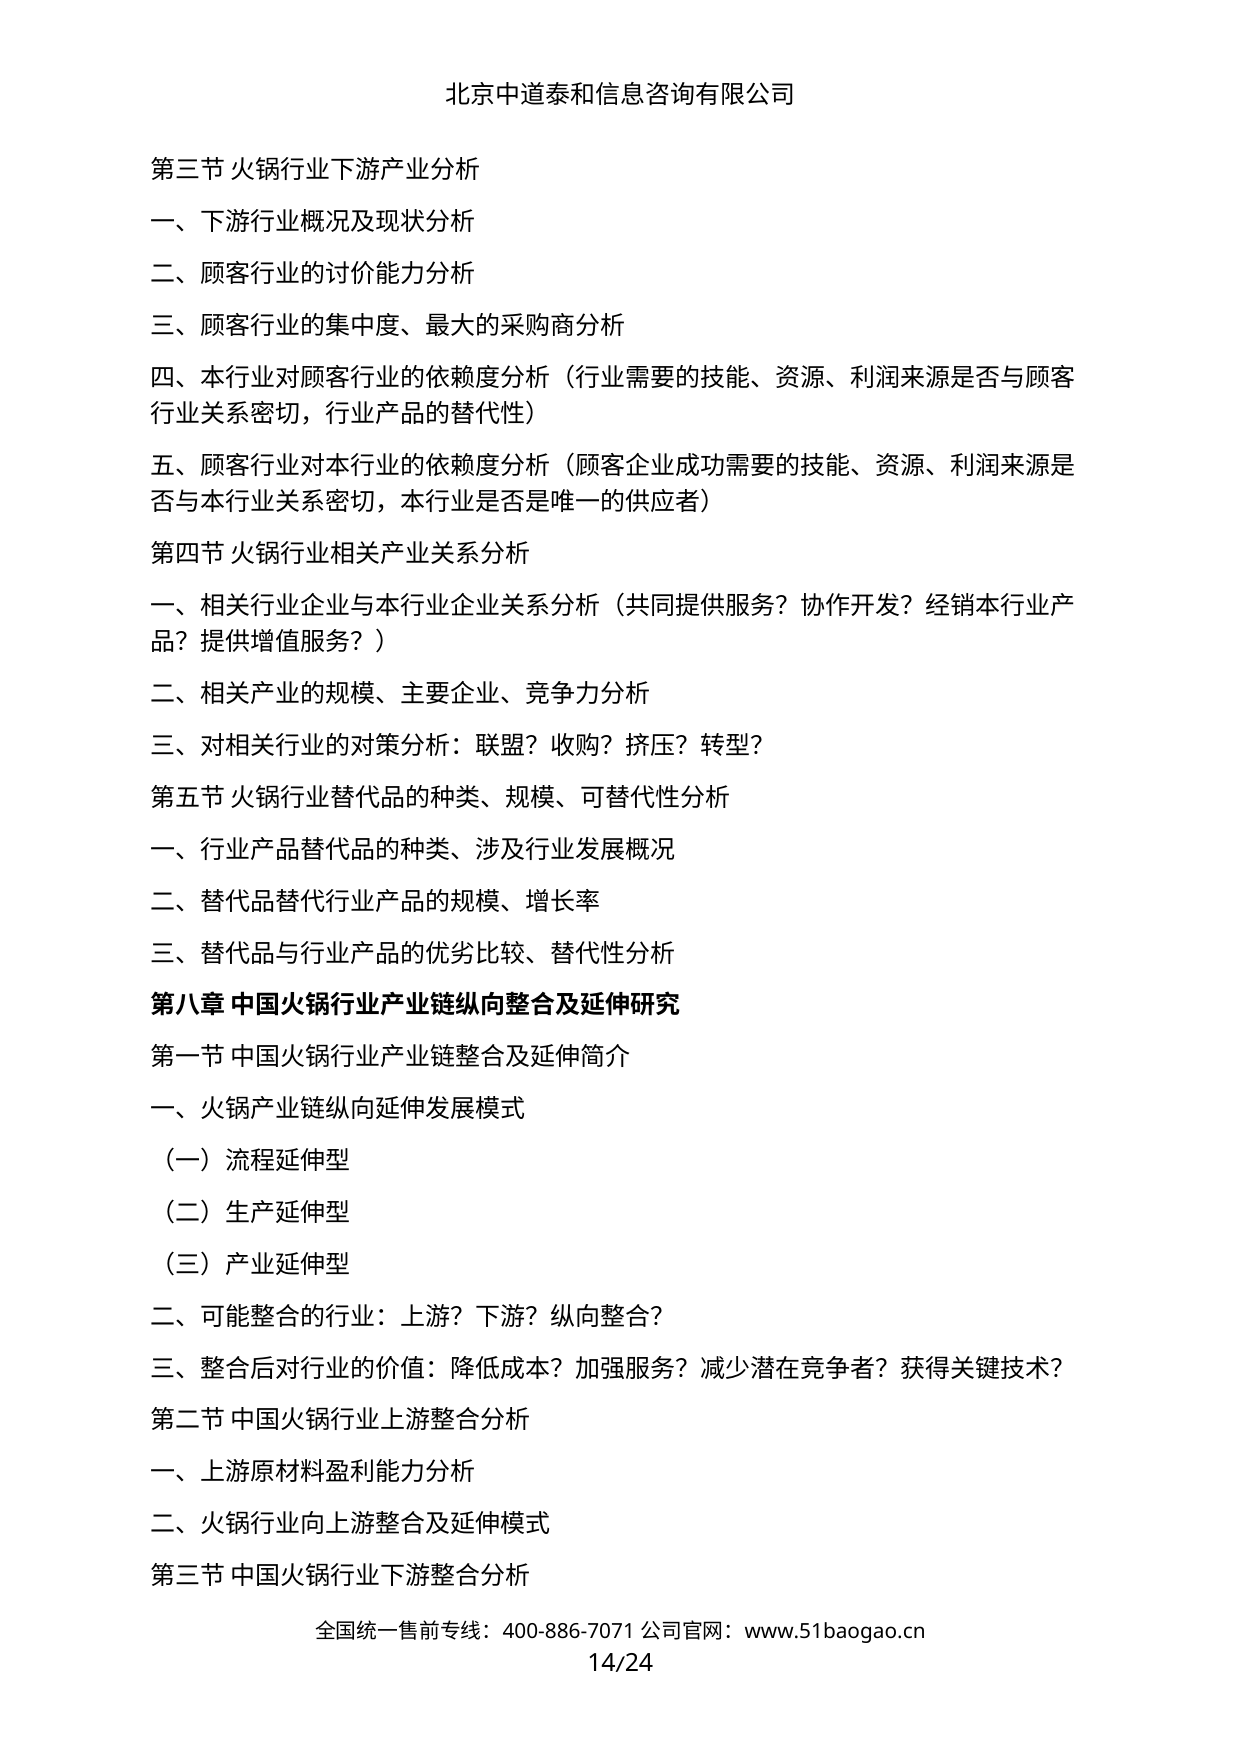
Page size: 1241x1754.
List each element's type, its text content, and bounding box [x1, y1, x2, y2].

text 四、本行业对顾客行业的依赖度分析（行业需要的技能、资源、利润来源是否与顾客行业关系密切，行业产品的替代性） [150, 357, 1090, 430]
text 第三节 火锅行业下游产业分析 [150, 150, 1090, 186]
text （二）生产延伸型 [150, 1192, 1090, 1229]
text 一、相关行业企业与本行业企业关系分析（共同提供服务？协作开发？经销本行业产品？提供增值服务？） [150, 586, 1090, 658]
text 第三节 中国火锅行业下游整合分析 [150, 1556, 1090, 1592]
text 三、顾客行业的集中度、最大的采购商分析 [150, 306, 1090, 342]
text （三）产业延伸型 [150, 1244, 1090, 1281]
text 第二节 中国火锅行业上游整合分析 [150, 1400, 1090, 1436]
text 二、顾客行业的讨价能力分析 [150, 254, 1090, 290]
text 二、可能整合的行业：上游？下游？纵向整合？ [150, 1296, 1090, 1332]
text 第八章 中国火锅行业产业链纵向整合及延伸研究 [150, 985, 1090, 1021]
text 二、相关产业的规模、主要企业、竞争力分析 [150, 674, 1090, 710]
text 一、火锅产业链纵向延伸发展模式 [150, 1089, 1090, 1125]
text （一）流程延伸型 [150, 1141, 1090, 1177]
text 二、火锅行业向上游整合及延伸模式 [150, 1504, 1090, 1540]
text 一、下游行业概况及现状分析 [150, 202, 1090, 238]
text 第五节 火锅行业替代品的种类、规模、可替代性分析 [150, 777, 1090, 814]
text 一、上游原材料盈利能力分析 [150, 1452, 1090, 1488]
text 二、替代品替代行业产品的规模、增长率 [150, 881, 1090, 917]
text 第四节 火锅行业相关产业关系分析 [150, 534, 1090, 570]
text 五、顾客行业对本行业的依赖度分析（顾客企业成功需要的技能、资源、利润来源是否与本行业关系密切，本行业是否是唯一的供应者） [150, 446, 1090, 518]
text 一、行业产品替代品的种类、涉及行业发展概况 [150, 829, 1090, 866]
text 三、替代品与行业产品的优劣比较、替代性分析 [150, 933, 1090, 969]
text 三、整合后对行业的价值：降低成本？加强服务？减少潜在竞争者？获得关键技术？ [150, 1348, 1090, 1384]
text 三、对相关行业的对策分析：联盟？收购？挤压？转型？ [150, 726, 1090, 762]
text 第一节 中国火锅行业产业链整合及延伸简介 [150, 1037, 1090, 1073]
